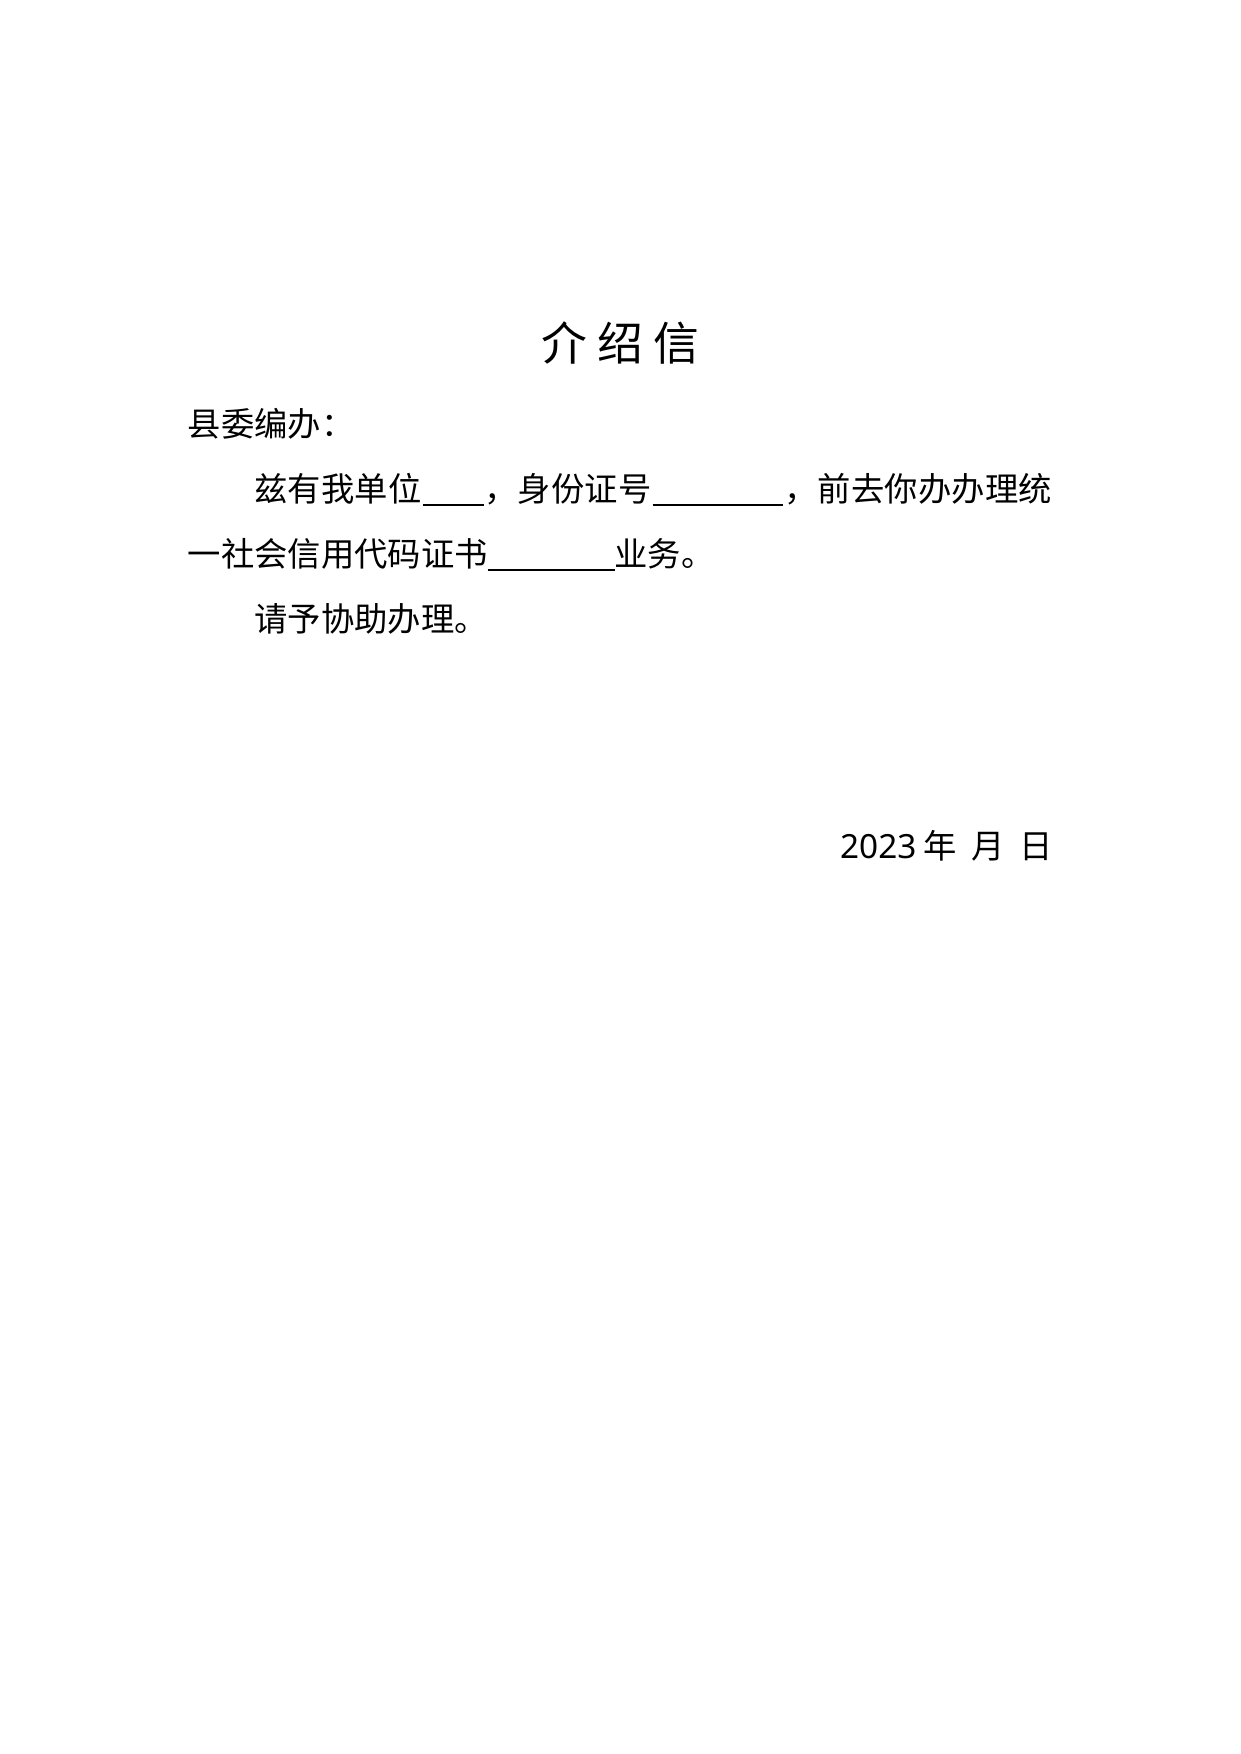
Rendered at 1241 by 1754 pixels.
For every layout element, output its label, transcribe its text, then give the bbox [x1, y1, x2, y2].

text 介 绍 信 [187, 292, 1053, 389]
text 请予协助办理。 [187, 584, 1053, 649]
text 2023年 月 日 [187, 812, 1053, 877]
text 兹有我单位 ，身份证号 ，前去你办办理统一社会信用代码证书 业务。 [187, 454, 1053, 584]
text 县委编办： [187, 389, 1053, 454]
